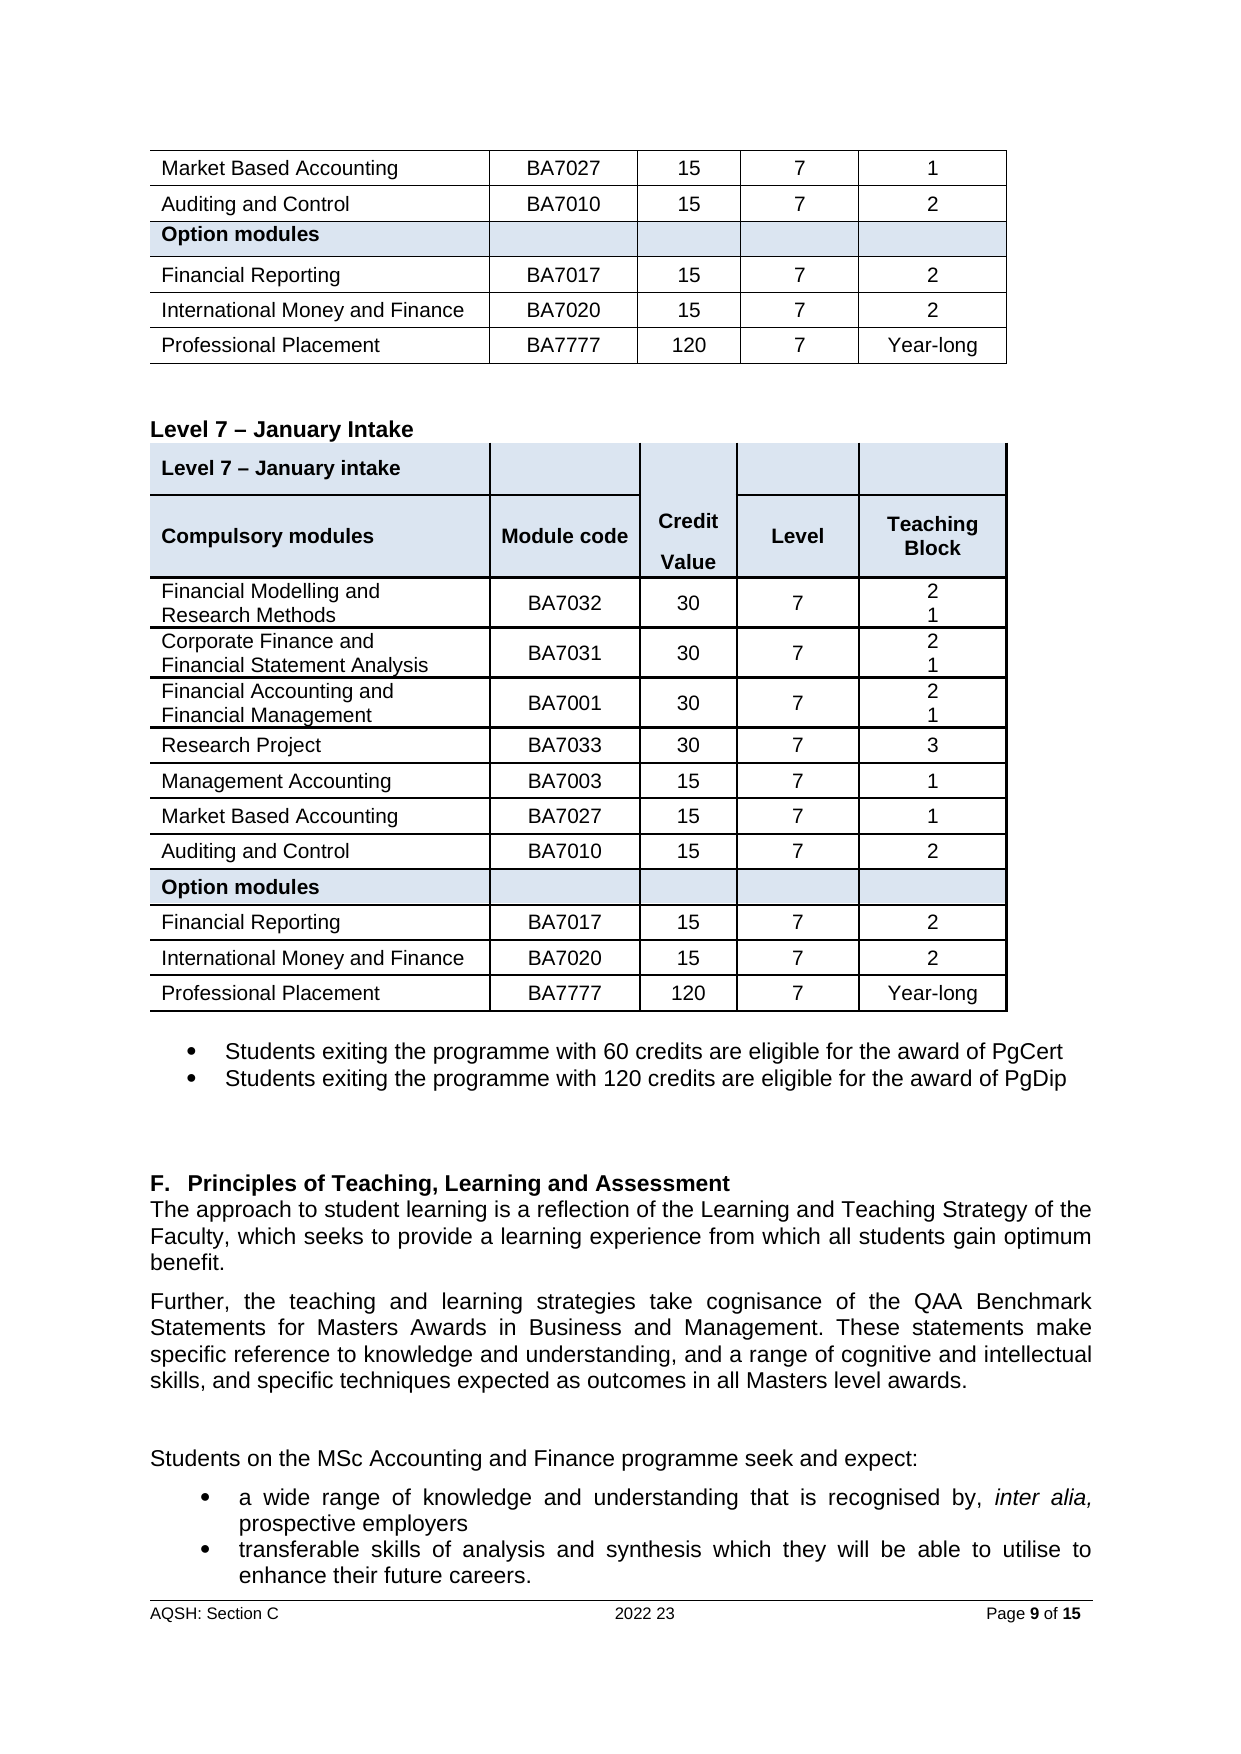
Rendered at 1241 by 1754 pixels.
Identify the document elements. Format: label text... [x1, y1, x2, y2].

table_cell 1 [860, 764, 1005, 797]
table_cell 15 [638, 257, 740, 292]
text The approach to student learning is a reflection of the Learning and Teaching Strategy of the Faculty, which seeks to provide a learning experience from which all students gain optimum benefit. [150, 1196, 1093, 1275]
table_cell 7 [741, 293, 858, 327]
table_cell Module code [491, 496, 639, 576]
table_cell 7 [738, 679, 858, 726]
table_cell BA7020 [490, 293, 637, 327]
table_cell 15 [641, 906, 736, 939]
table_cell 2 [860, 906, 1005, 939]
table_cell 15 [638, 151, 740, 185]
table_header [491, 443, 639, 494]
list Students exiting the programme with 120 credits are eligible for the award of PgDip [187, 1064, 1093, 1091]
table_cell International Money and Finance [150, 941, 489, 974]
table_cell 7 [738, 941, 858, 974]
table_cell [638, 222, 740, 256]
table_cell 7 [738, 906, 858, 939]
table_cell [860, 870, 1005, 903]
table_cell Option modules [150, 222, 489, 256]
table_cell BA7031 [491, 629, 639, 676]
table_cell 2 [859, 257, 1006, 292]
table_cell Auditing and Control [150, 835, 489, 868]
table_cell Professional Placement [150, 976, 489, 1010]
table_cell 15 [641, 835, 736, 868]
list transferable skills of analysis and synthesis which they will be able to utilise to enhance their future careers. [201, 1536, 1093, 1589]
table_cell BA7027 [491, 799, 639, 833]
table_cell 15 [638, 293, 740, 327]
table_cell 30 [641, 679, 736, 726]
table_cell Auditing and Control [150, 186, 489, 221]
table_cell 2 [859, 293, 1006, 327]
table_cell [738, 870, 858, 903]
text Further, the teaching and learning strategies take cognisance of the QAA Benchmark Statements for Masters Awards in Business and Management. These statements make specific reference to knowledge and understanding, and a range of cognitive and intellectual skills, and specific techniques expected as outcomes in all Masters level awards. [150, 1288, 1093, 1393]
table_cell 1 [859, 151, 1006, 185]
table_cell 7 [741, 257, 858, 292]
table_cell 7 [738, 629, 858, 676]
table_cell 2 1 [860, 579, 1005, 626]
table_cell Financial Reporting [150, 906, 489, 939]
table_cell Corporate Finance and Financial Statement Analysis [150, 629, 489, 676]
table_cell 120 [638, 328, 740, 362]
table_header Level 7 – January intake [150, 443, 489, 494]
table_cell 7 [738, 729, 858, 762]
table_cell 7 [738, 976, 858, 1010]
table_cell Professional Placement [150, 328, 489, 362]
table_cell 15 [641, 799, 736, 833]
table_cell Financial Modelling and Research Methods [150, 579, 489, 626]
list Principles of Teaching, Learning and Assessment [150, 1170, 1093, 1196]
table_cell 7 [738, 764, 858, 797]
table_cell [641, 870, 736, 903]
table_cell 2 1 [860, 679, 1005, 726]
table_cell BA7003 [491, 764, 639, 797]
table_cell Credit [641, 494, 736, 545]
table_cell BA7777 [490, 328, 637, 362]
table_header [641, 443, 736, 494]
table_cell Teaching Block [860, 496, 1005, 576]
list Students exiting the programme with 60 credits are eligible for the award of PgCert [187, 1038, 1093, 1064]
table_cell 15 [641, 764, 736, 797]
list a wide range of knowledge and understanding that is recognised by, inter alia, prospective employers [201, 1483, 1093, 1536]
table_cell 7 [738, 799, 858, 833]
table_cell 2 1 [860, 629, 1005, 676]
table_cell Value [641, 545, 736, 576]
table_cell [490, 222, 637, 256]
table_cell BA7027 [490, 151, 637, 185]
table_cell 30 [641, 729, 736, 762]
table_cell Financial Reporting [150, 257, 489, 292]
table_cell 2 [860, 835, 1005, 868]
table_cell BA7010 [491, 835, 639, 868]
table_cell [491, 870, 639, 903]
table_cell Year-long [859, 328, 1006, 362]
table_cell Level [738, 496, 858, 576]
table_cell [859, 222, 1006, 256]
table_cell 2 [859, 186, 1006, 221]
table_cell 7 [741, 328, 858, 362]
table_cell Research Project [150, 729, 489, 762]
table_cell Management Accounting [150, 764, 489, 797]
table_cell BA7010 [490, 186, 637, 221]
table_cell Market Based Accounting [150, 799, 489, 833]
table_cell 30 [641, 629, 736, 676]
table_cell BA7017 [490, 257, 637, 292]
text Level 7 – January Intake [150, 416, 1093, 443]
table_cell BA7033 [491, 729, 639, 762]
table_cell 7 [741, 186, 858, 221]
table_cell Compulsory modules [150, 496, 489, 576]
table_header [738, 443, 858, 494]
table_cell Financial Accounting and Financial Management [150, 679, 489, 726]
table_cell Option modules [150, 870, 489, 903]
text Students on the MSc Accounting and Finance programme seek and expect: [150, 1444, 1093, 1471]
table_cell BA7020 [491, 941, 639, 974]
table_cell 3 [860, 729, 1005, 762]
table_cell 120 [641, 976, 736, 1010]
table_cell BA7777 [491, 976, 639, 1010]
table_cell BA7032 [491, 579, 639, 626]
table_cell 7 [738, 835, 858, 868]
table_cell International Money and Finance [150, 293, 489, 327]
table_cell 7 [738, 579, 858, 626]
table_cell BA7001 [491, 679, 639, 726]
table_cell 15 [638, 186, 740, 221]
table_cell BA7017 [491, 906, 639, 939]
table_cell 7 [741, 151, 858, 185]
table_header [860, 443, 1005, 494]
table_cell [741, 222, 858, 256]
table_cell 15 [641, 941, 736, 974]
table_cell 30 [641, 579, 736, 626]
table_cell Year-long [860, 976, 1005, 1010]
table_cell Market Based Accounting [150, 151, 489, 185]
table_cell 1 [860, 799, 1005, 833]
table_cell 2 [860, 941, 1005, 974]
